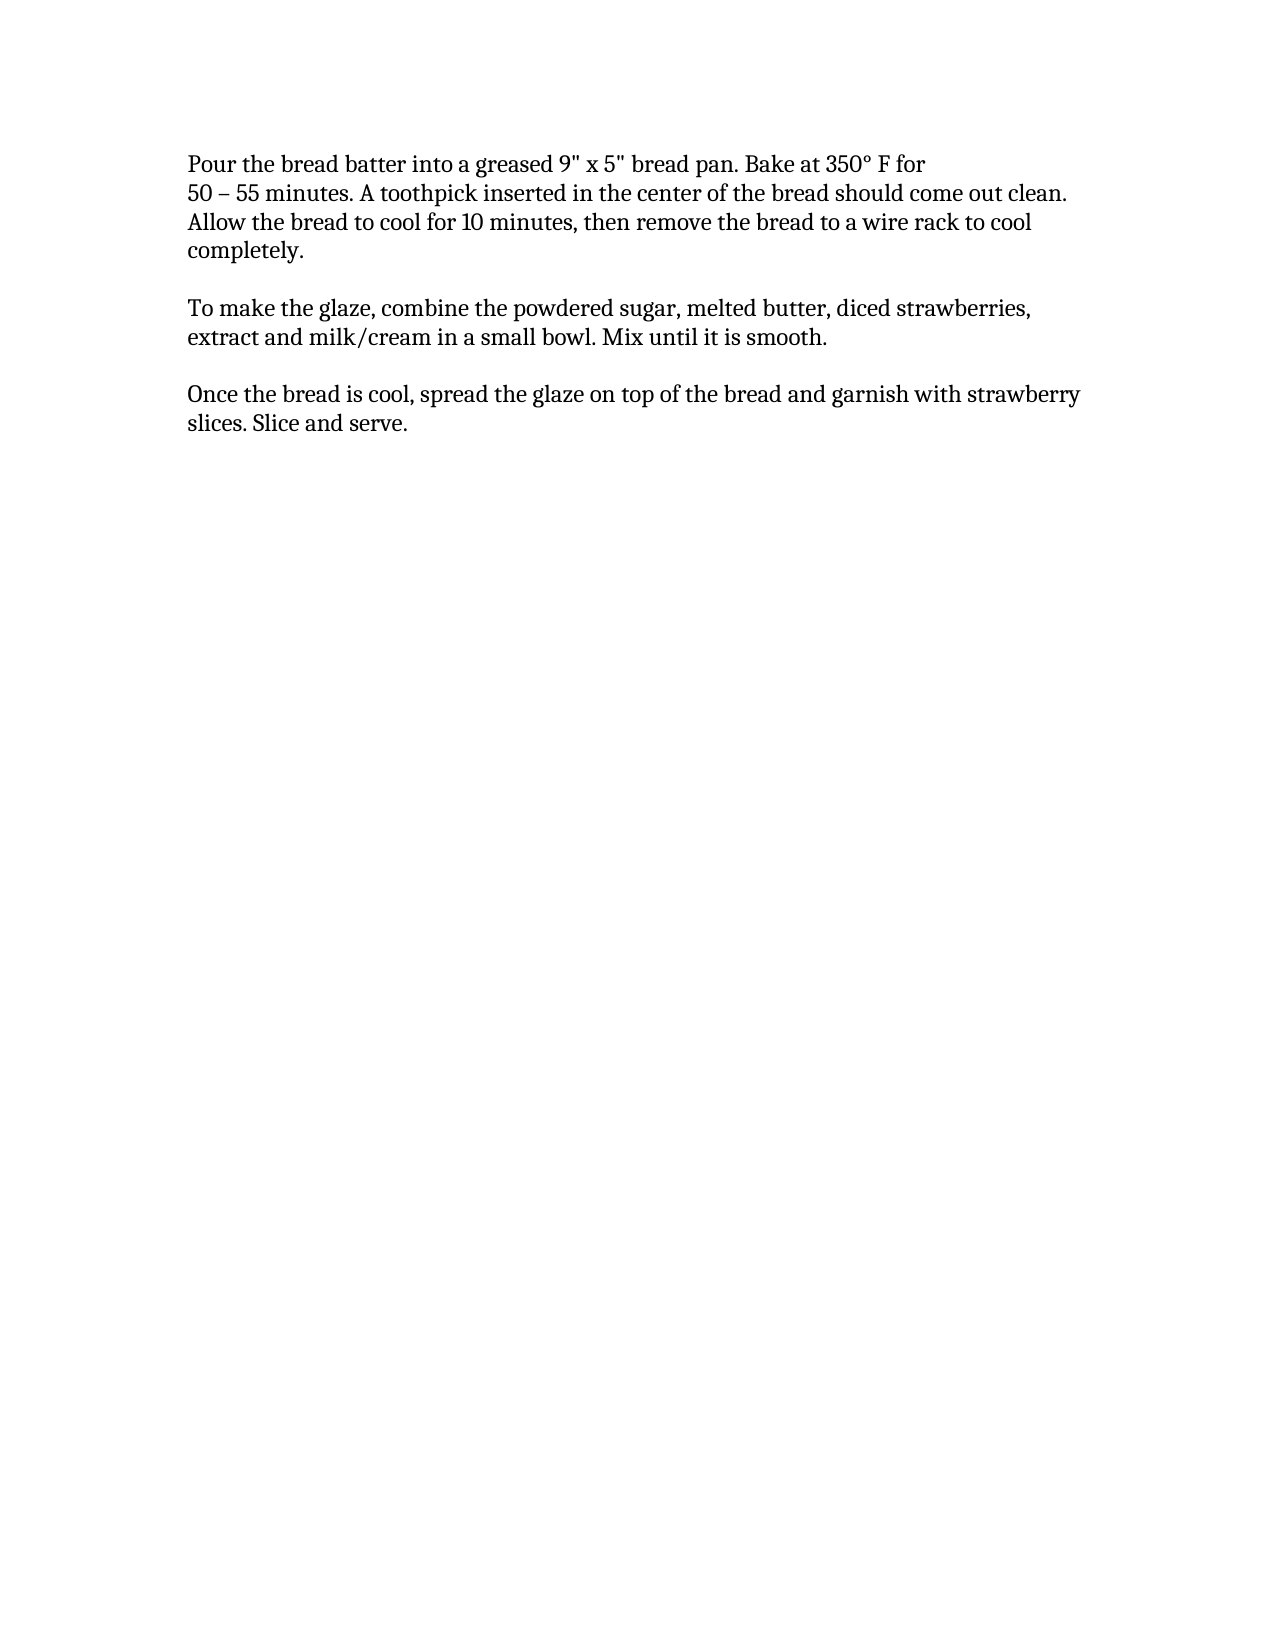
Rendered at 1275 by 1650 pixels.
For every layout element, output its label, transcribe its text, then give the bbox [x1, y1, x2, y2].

text To make the glaze, combine the powdered sugar, melted butter, diced strawberries, extract and milk/cream in a small bowl. Mix until it is smooth. [187, 294, 1087, 351]
text Once the bread is cool, spread the glaze on top of the bread and garnish with strawberry slices. Slice and serve. [187, 380, 1087, 437]
text Pour the bread batter into a greased 9" x 5" bread pan. Bake at 350° F for [187, 150, 1087, 179]
text 50 – 55 minutes. A toothpick inserted in the center of the bread should come out clean. Allow the bread to cool for 10 minutes, then remove the bread to a wire rack to cool completely. [187, 179, 1087, 265]
